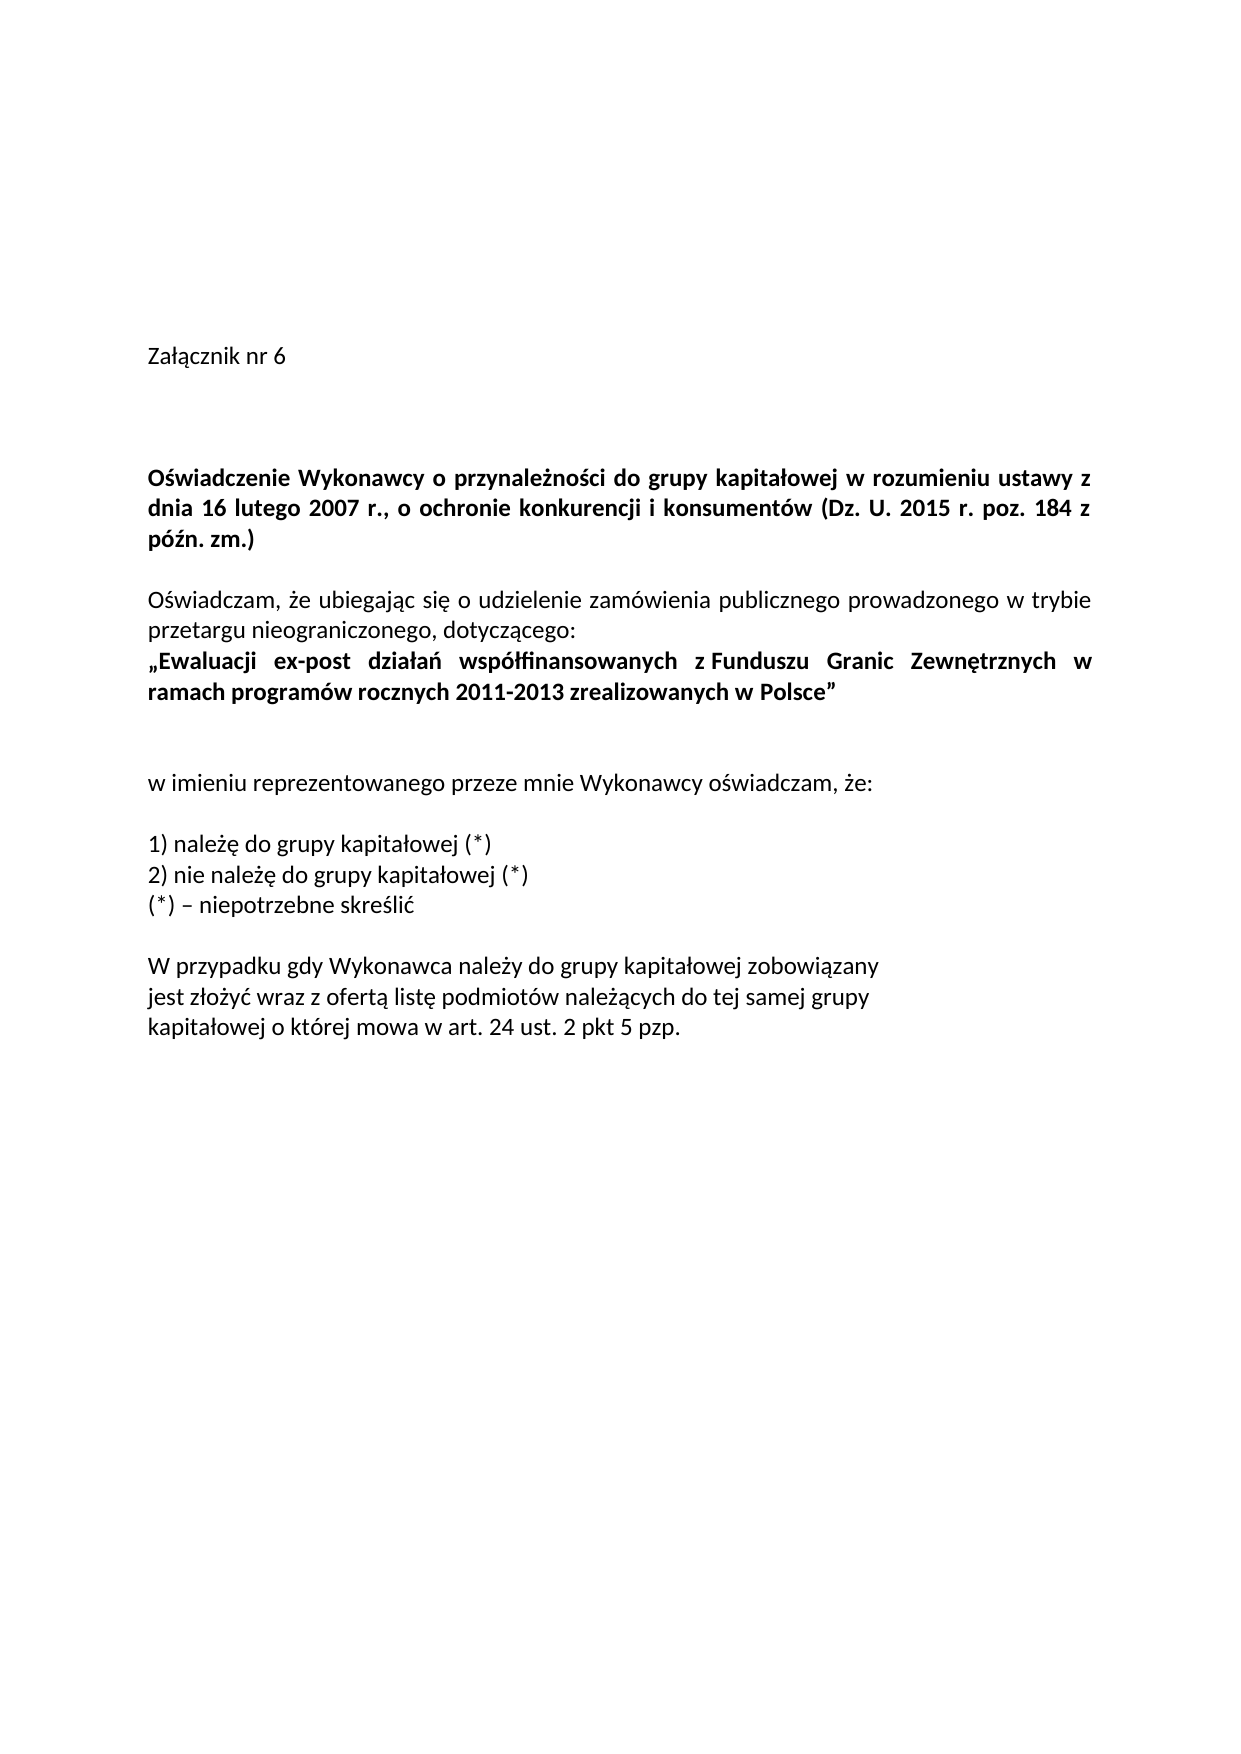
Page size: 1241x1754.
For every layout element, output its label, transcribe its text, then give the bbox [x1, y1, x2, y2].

text (*) – niepotrzebne skreślić [148, 889, 1092, 920]
text 1) należę do grupy kapitałowej (*) [148, 828, 1092, 859]
text kapitałowej o której mowa w art. 24 ust. 2 pkt 5 pzp. [148, 1011, 1092, 1042]
text W przypadku gdy Wykonawca należy do grupy kapitałowej zobowiązany [148, 950, 1092, 981]
text jest złożyć wraz z ofertą listę podmiotów należących do tej samej grupy [148, 981, 1092, 1011]
text Oświadczam, że ubiegając się o udzielenie zamówienia publicznego prowadzonego w trybie przetargu nieograniczonego, dotyczącego: [148, 584, 1092, 645]
text „Ewaluacji ex-post działań współfinansowanych z Funduszu Granic Zewnętrznych w ramach programów rocznych 2011-2013 zrealizowanych w Polsce” [148, 645, 1092, 706]
text Oświadczenie Wykonawcy o przynależności do grupy kapitałowej w rozumieniu ustawy z dnia 16 lutego 2007 r., o ochronie konkurencji i konsumentów (Dz. U. 2015 r. poz. 184 z późn. zm.) [148, 462, 1092, 553]
text Załącznik nr 6 [148, 340, 1092, 370]
text 2) nie należę do grupy kapitałowej (*) [148, 859, 1092, 889]
text w imieniu reprezentowanego przeze mnie Wykonawcy oświadczam, że: [148, 767, 1092, 798]
